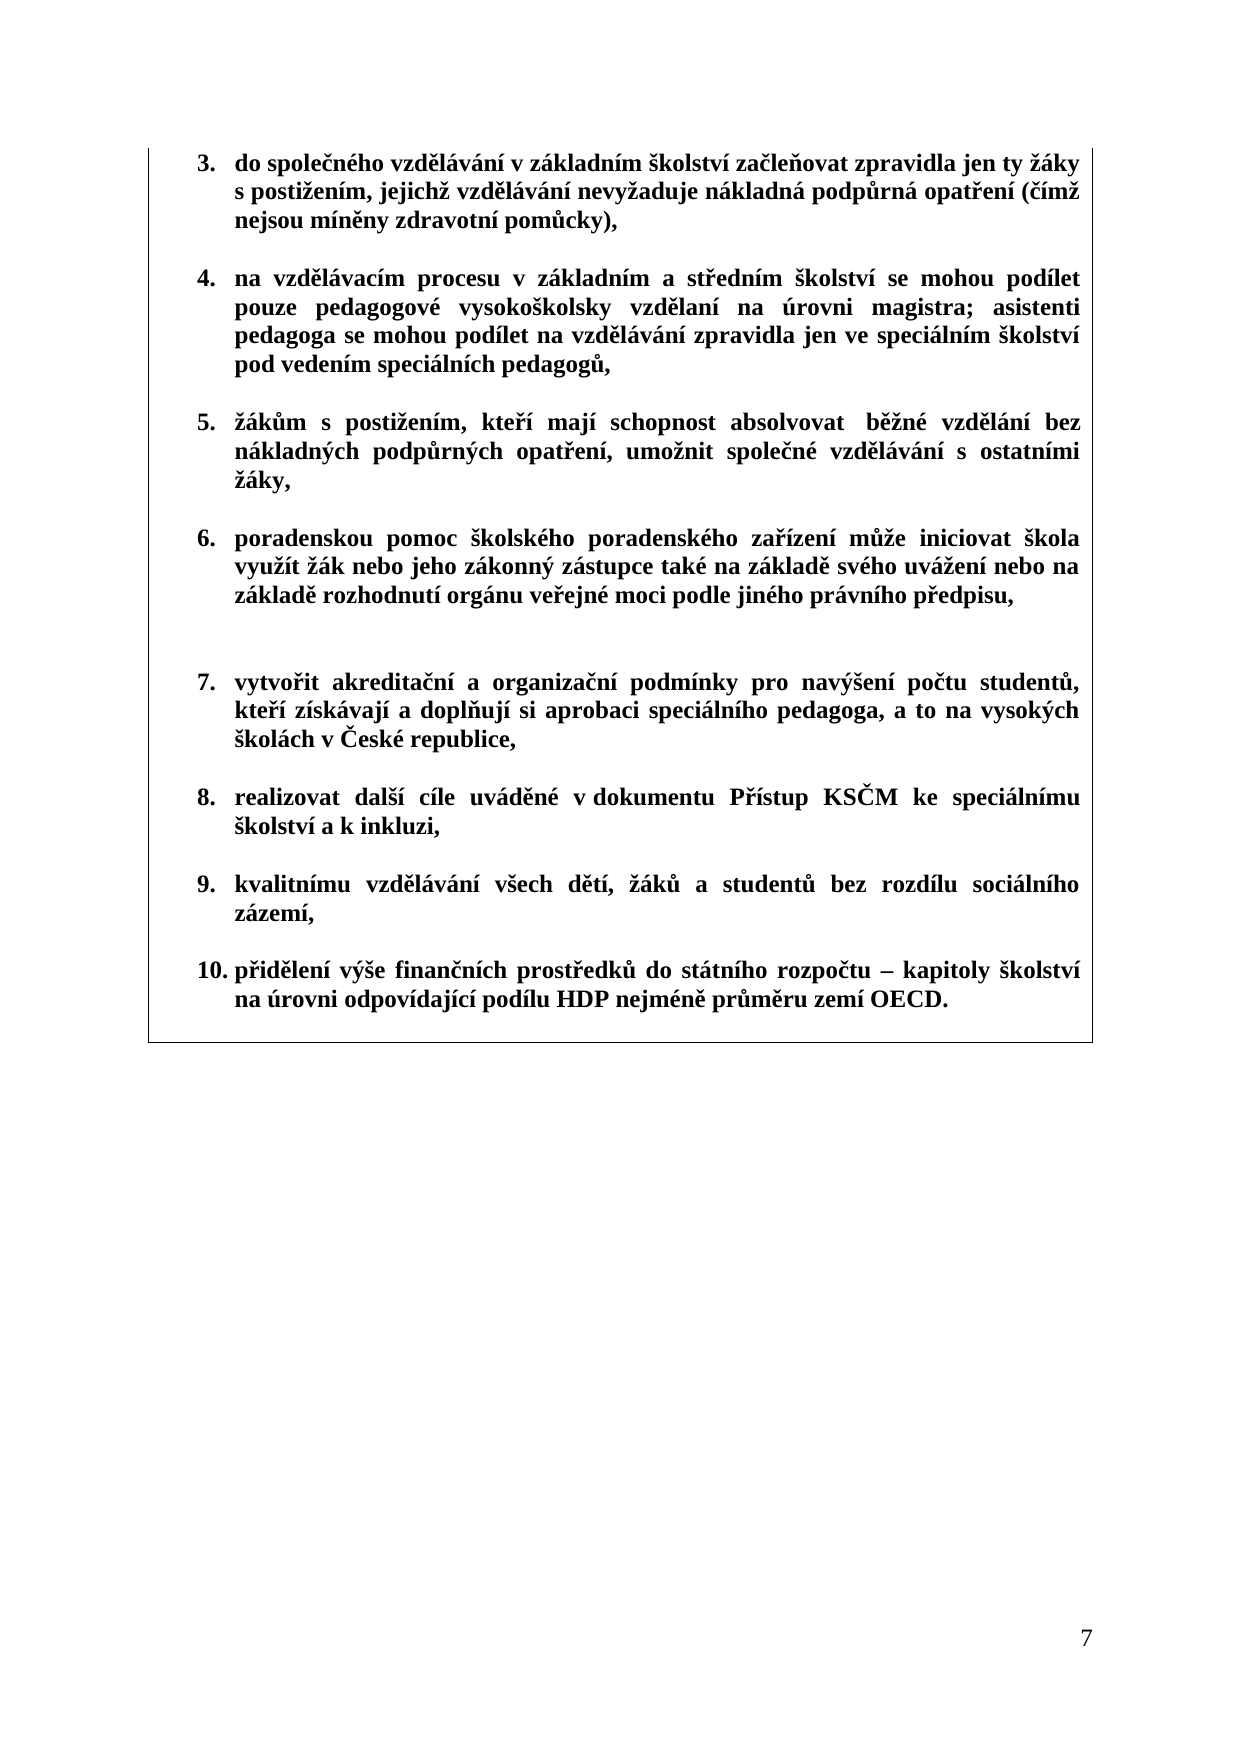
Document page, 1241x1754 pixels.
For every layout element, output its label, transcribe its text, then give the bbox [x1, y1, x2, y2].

table_cell kvalitnímu vzdělávání všech dětí, žáků a studentů bez rozdílu sociálního zázemí, [149, 869, 1092, 956]
table_cell poradenskou pomoc školského poradenského zařízení může iniciovat škola využít žák nebo jeho zákonný zástupce také na základě svého uvážení nebo na základě rozhodnutí orgánu veřejné moci podle jiného právního předpisu, [149, 523, 1092, 667]
table_cell do společného vzdělávání v základním školství začleňovat zpravidla jen ty žáky s postižením, jejichž vzdělávání nevyžaduje nákladná podpůrná opatření (čímž nejsou míněny zdravotní pomůcky), [149, 148, 1092, 263]
table_cell realizovat další cíle uváděné v dokumentu Přístup KSČM ke speciálnímu školství a k inkluzi, [149, 782, 1092, 869]
table_cell žákům s postižením, kteří mají schopnost absolvovat běžné vzdělání bez nákladných podpůrných opatření, umožnit společné vzdělávání s ostatními žáky, [149, 407, 1092, 523]
table_cell přidělení výše finančních prostředků do státního rozpočtu – kapitoly školství na úrovni odpovídající podílu HDP nejméně průměru zemí OECD. [149, 956, 1092, 1042]
table_cell na vzdělávacím procesu v základním a středním školství se mohou podílet pouze pedagogové vysokoškolsky vzdělaní na úrovni magistra; asistenti pedagoga se mohou podílet na vzdělávání zpravidla jen ve speciálním školství pod vedením speciálních pedagogů, [149, 263, 1092, 407]
table_cell vytvořit akreditační a organizační podmínky pro navýšení počtu studentů, kteří získávají a doplňují si aprobaci speciálního pedagoga, a to na vysokých školách v České republice, [149, 667, 1092, 782]
